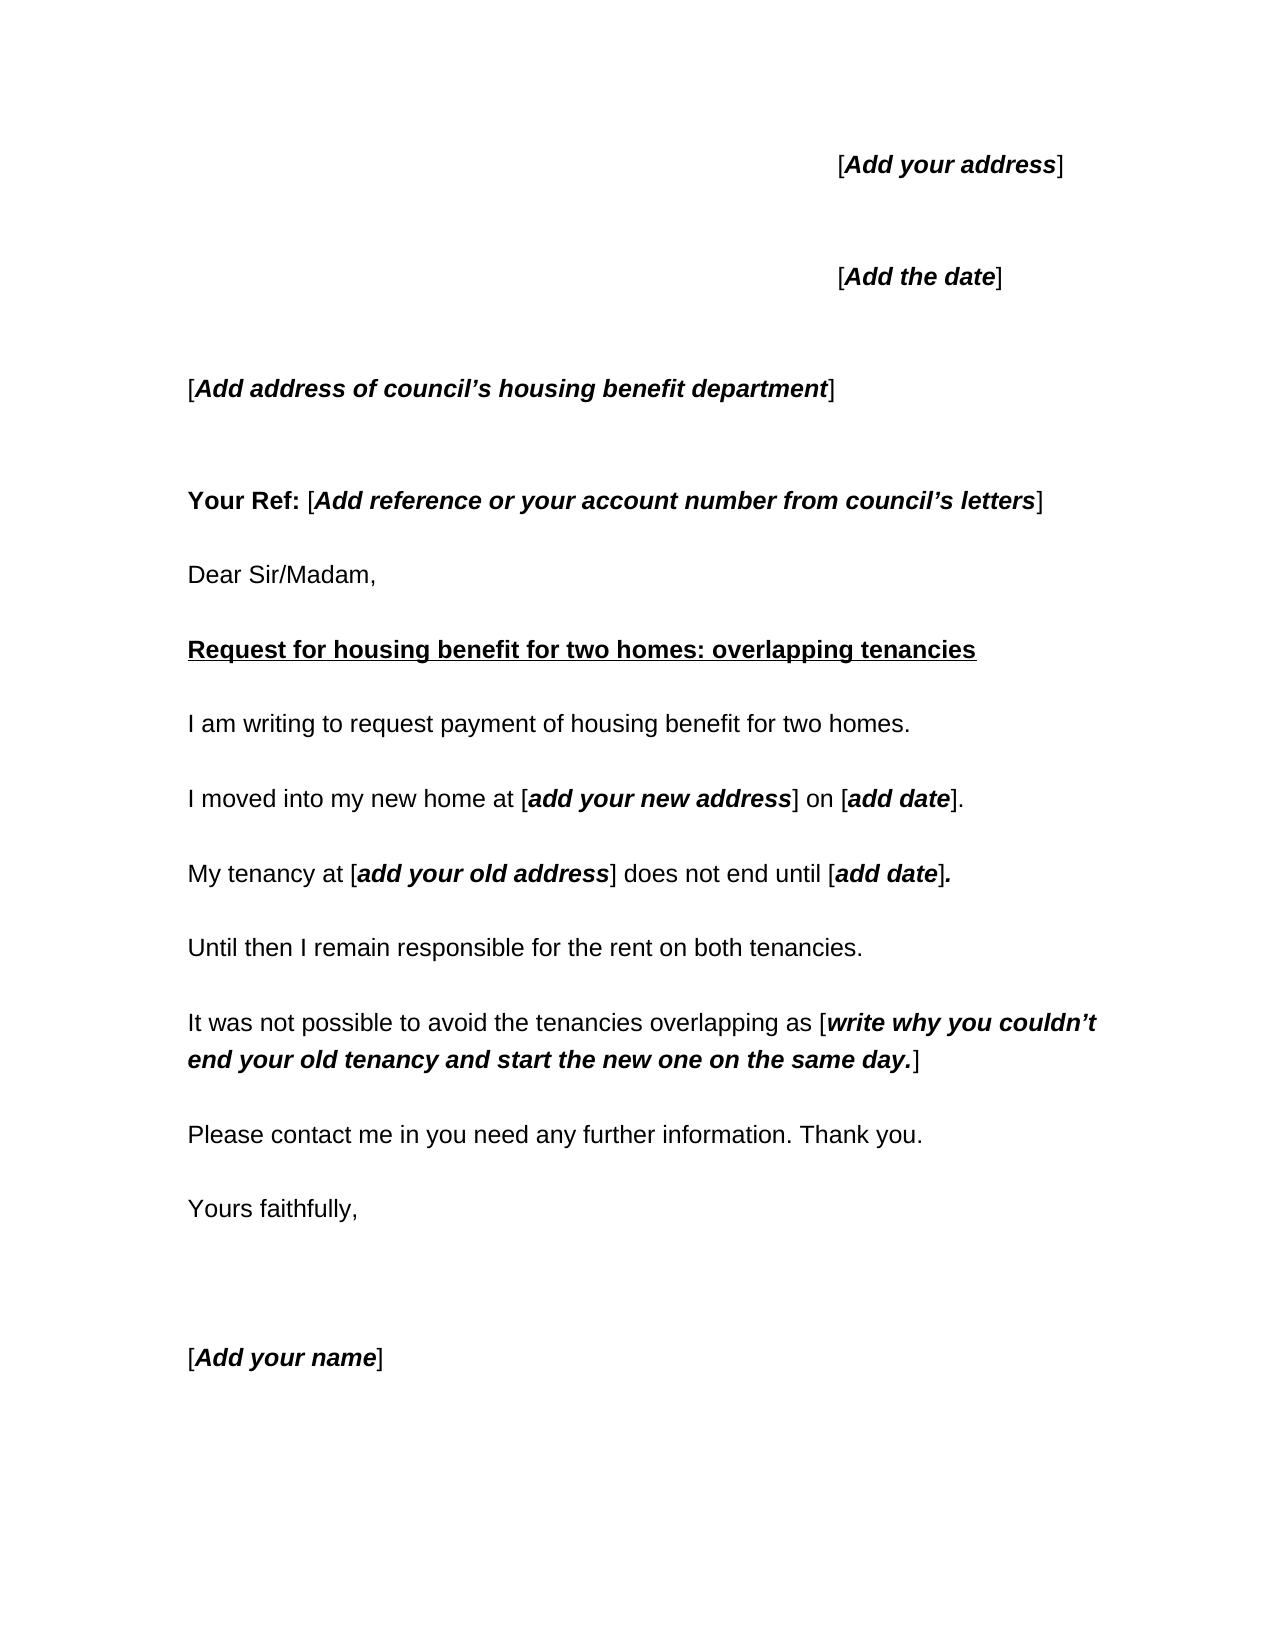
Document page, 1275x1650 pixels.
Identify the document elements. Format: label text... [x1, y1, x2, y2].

text I am writing to request payment of housing benefit for two homes. [187, 709, 1103, 738]
text [Add your address] [837, 150, 1103, 179]
text Request for housing benefit for two homes: overlapping tenancies [187, 635, 1103, 663]
text Your Ref: [Add reference or your account number from council’s letters] [187, 486, 1087, 514]
text Until then I remain responsible for the rent on both tenancies. [187, 933, 1103, 962]
text [Add your name] [187, 1343, 1162, 1372]
text My tenancy at [add your old address] does not end until [add date]. [187, 858, 1103, 887]
text I moved into my new home at [add your new address] on [add date]. [187, 784, 1103, 813]
text Yours faithfully, [187, 1194, 1103, 1223]
text It was not possible to avoid the tenancies overlapping as [write why you couldn’t end your old tenancy and start the new one on the same day.] [187, 1008, 1103, 1074]
text [Add the date] [837, 262, 1103, 291]
text Dear Sir/Madam, [187, 560, 1103, 589]
text [Add address of council’s housing benefit department] [187, 374, 1103, 402]
text Please contact me in you need any further information. Thank you. [187, 1119, 1103, 1148]
